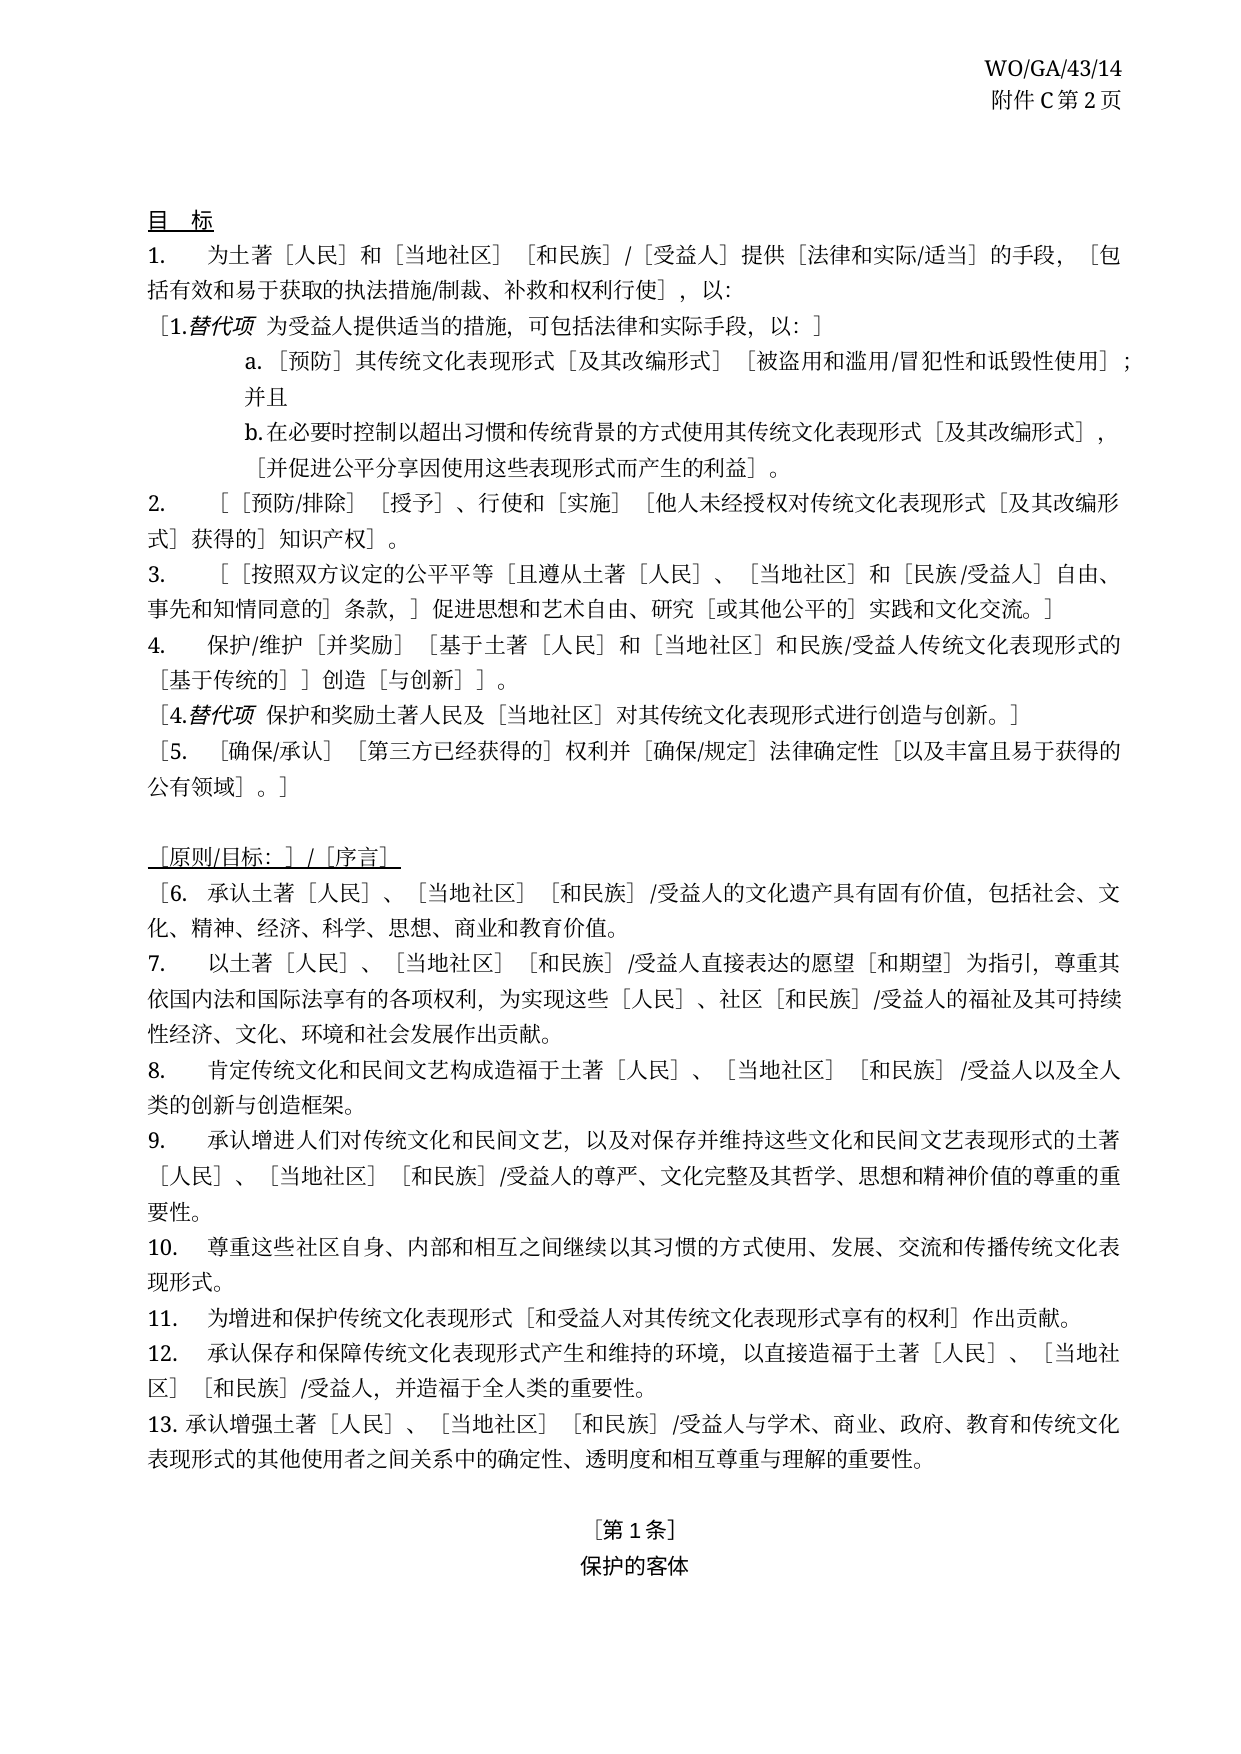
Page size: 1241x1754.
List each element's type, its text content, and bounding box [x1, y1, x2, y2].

text 4. 保护/维护［并奖励］［基于土著［人民］和［当地社区］和民族/受益人传统文化表现形式的［基于传统的］］创造［与创新］］。 [148, 624, 1122, 695]
text ［第1条］ [148, 1509, 1122, 1545]
text ［5. ［确保/承认］［第三方已经获得的］权利并［确保/规定］法律确定性［以及丰富且易于获得的公有领域］。］ [148, 730, 1122, 801]
text 保护的客体 [148, 1545, 1122, 1580]
text 2. ［［预防/排除］［授予］、行使和［实施］［他人未经授权对传统文化表现形式［及其改编形式］获得的］知识产权］。 [148, 482, 1122, 553]
text ［原则/目标：］/［序言］ [148, 837, 1122, 872]
text ［6. 承认土著［人民］、［当地社区］［和民族］/受益人的文化遗产具有固有价值，包括社会、文化、精神、经济、科学、思想、商业和教育价值。 [148, 872, 1122, 943]
text ［4.替代项 保护和奖励土著人民及［当地社区］对其传统文化表现形式进行创造与创新。］ [148, 695, 1122, 730]
text 11. 为增进和保护传统文化表现形式［和受益人对其传统文化表现形式享有的权利］作出贡献。 [148, 1297, 1122, 1332]
text 7. 以土著［人民］、［当地社区］［和民族］/受益人直接表达的愿望［和期望］为指引，尊重其依国内法和国际法享有的各项权利，为实现这些［人民］、社区［和民族］/受益人的福祉及其可持续性经济、文化、环境和社会发展作出贡献。 [148, 943, 1122, 1049]
text 9. 承认增进人们对传统文化和民间文艺，以及对保存并维持这些文化和民间文艺表现形式的土著［人民］、［当地社区］［和民族］/受益人的尊严、文化完整及其哲学、思想和精神价值的尊重的重要性。 [148, 1120, 1122, 1226]
text 12. 承认保存和保障传统文化表现形式产生和维持的环境，以直接造福于土著［人民］、［当地社区］［和民族］/受益人，并造福于全人类的重要性。 [148, 1332, 1122, 1403]
text ［1.替代项 为受益人提供适当的措施，可包括法律和实际手段，以：］ [148, 305, 1122, 341]
text 10. 尊重这些社区自身、内部和相互之间继续以其习惯的方式使用、发展、交流和传播传统文化表现形式。 [148, 1226, 1122, 1297]
text a. ［预防］其传统文化表现形式［及其改编形式］［被盗用和滥用/冒犯性和诋毁性使用］；并且 [244, 341, 1122, 412]
text 8. 肯定传统文化和民间文艺构成造福于土著［人民］、［当地社区］［和民族］/受益人以及全人类的创新与创造框架。 [148, 1049, 1122, 1120]
text 目 标 [148, 199, 1122, 234]
text b. 在必要时控制以超出习惯和传统背景的方式使用其传统文化表现形式［及其改编形式］，［并促进公平分享因使用这些表现形式而产生的利益］。 [244, 412, 1122, 482]
text 13. 承认增强土著［人民］、［当地社区］［和民族］/受益人与学术、商业、政府、教育和传统文化表现形式的其他使用者之间关系中的确定性、透明度和相互尊重与理解的重要性。 [148, 1403, 1122, 1474]
text 1. 为土著［人民］和［当地社区］［和民族］/［受益人］提供［法律和实际/适当］的手段，［包括有效和易于获取的执法措施/制裁、补救和权利行使］，以： [148, 234, 1122, 305]
text 3. ［［按照双方议定的公平平等［且遵从土著［人民］、［当地社区］和［民族/受益人］自由、事先和知情同意的］条款，］促进思想和艺术自由、研究［或其他公平的］实践和文化交流。］ [148, 553, 1122, 624]
